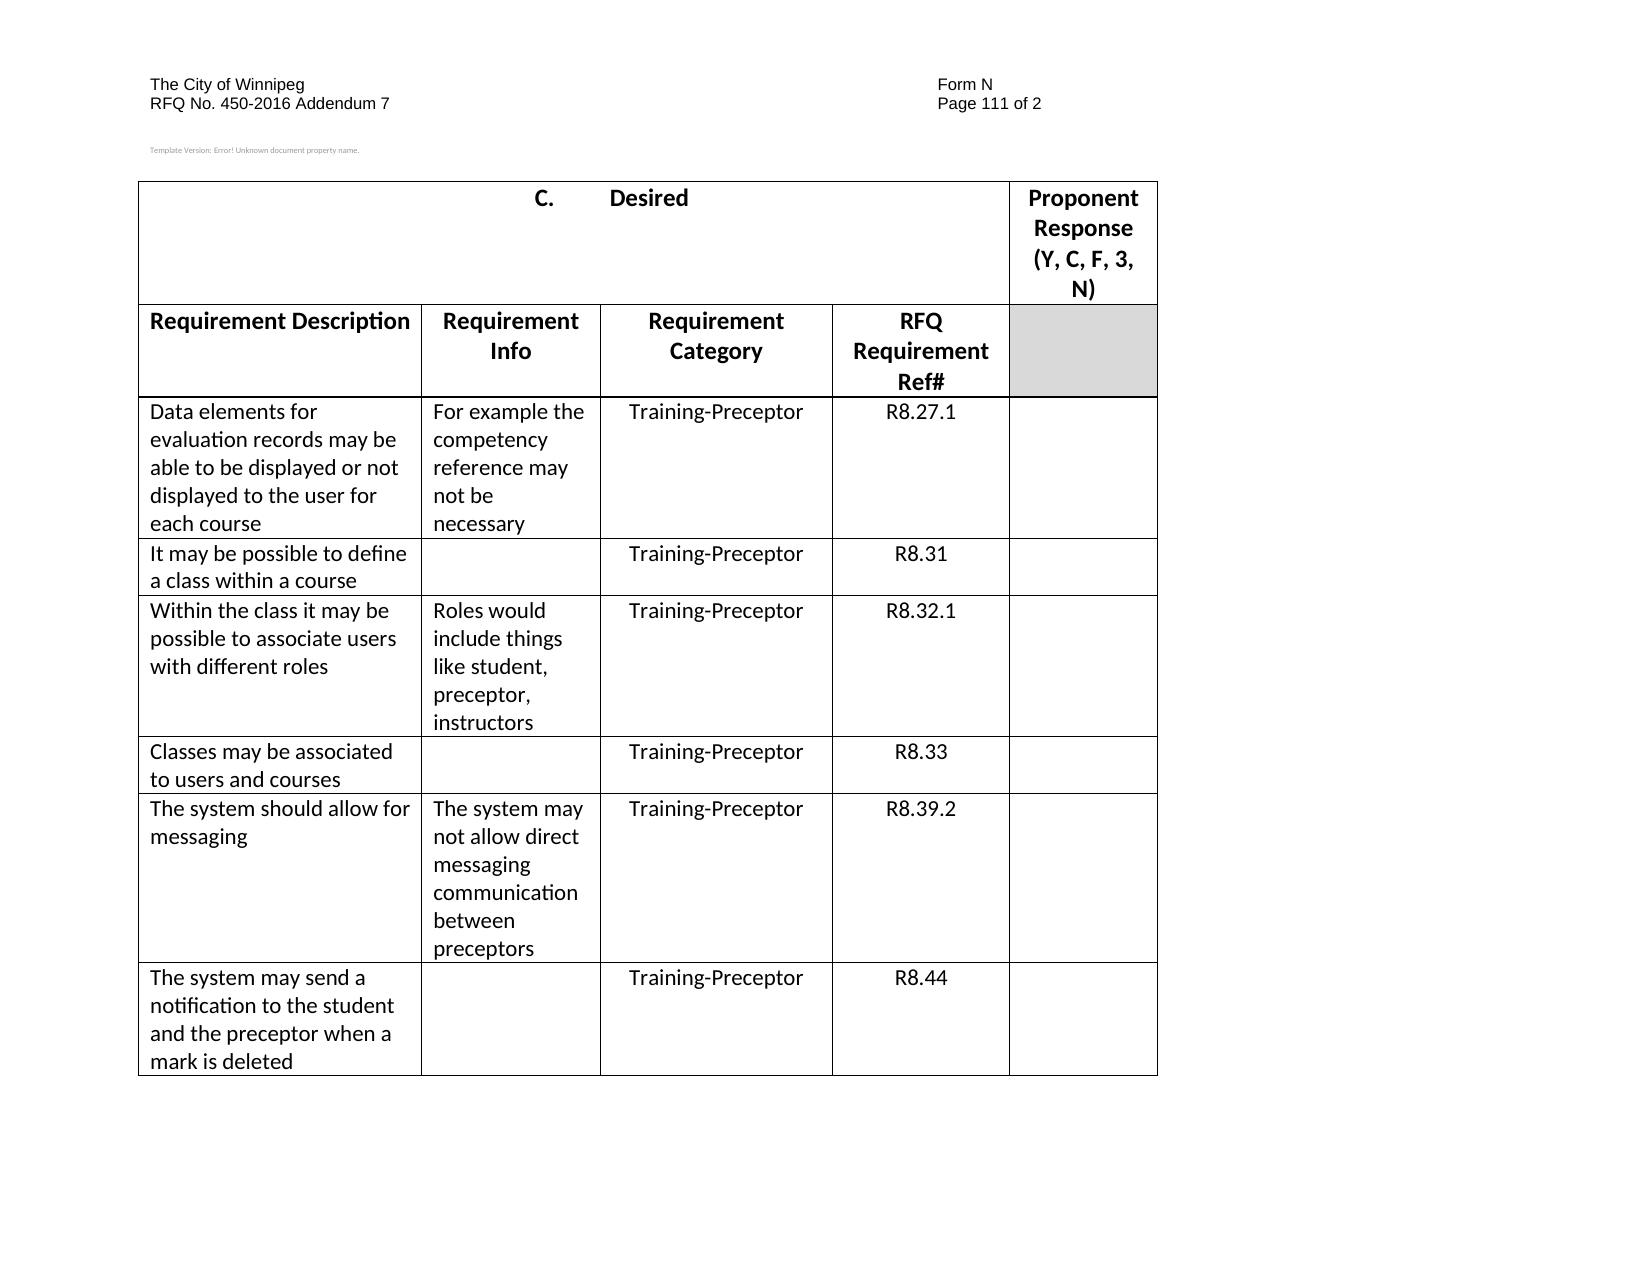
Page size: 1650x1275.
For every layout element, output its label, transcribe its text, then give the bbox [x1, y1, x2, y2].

table_cell Requirement Description [139, 305, 421, 396]
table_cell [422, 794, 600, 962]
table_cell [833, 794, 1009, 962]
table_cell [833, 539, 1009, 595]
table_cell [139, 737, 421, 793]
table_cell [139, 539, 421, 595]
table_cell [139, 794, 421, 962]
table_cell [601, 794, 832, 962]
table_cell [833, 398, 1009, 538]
table_cell RFQ Requirement Ref# [833, 305, 1009, 396]
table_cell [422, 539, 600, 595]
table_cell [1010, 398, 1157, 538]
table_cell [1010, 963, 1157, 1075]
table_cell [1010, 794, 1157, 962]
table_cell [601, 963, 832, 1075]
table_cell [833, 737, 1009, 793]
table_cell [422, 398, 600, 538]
table_cell Requirement Info [422, 305, 600, 396]
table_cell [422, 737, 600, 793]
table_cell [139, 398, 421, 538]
table_header C. Desired [139, 182, 1009, 304]
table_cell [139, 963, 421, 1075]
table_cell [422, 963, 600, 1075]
table_cell Requirement Category [601, 305, 832, 396]
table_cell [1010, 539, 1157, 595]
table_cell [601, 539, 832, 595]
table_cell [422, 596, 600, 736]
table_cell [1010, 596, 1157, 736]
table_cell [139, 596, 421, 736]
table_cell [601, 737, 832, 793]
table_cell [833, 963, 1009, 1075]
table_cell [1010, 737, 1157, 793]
table_header Proponent Response (Y, C, F, 3, N) [1010, 182, 1157, 304]
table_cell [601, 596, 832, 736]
table_cell [1010, 305, 1157, 396]
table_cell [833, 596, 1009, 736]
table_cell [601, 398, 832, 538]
